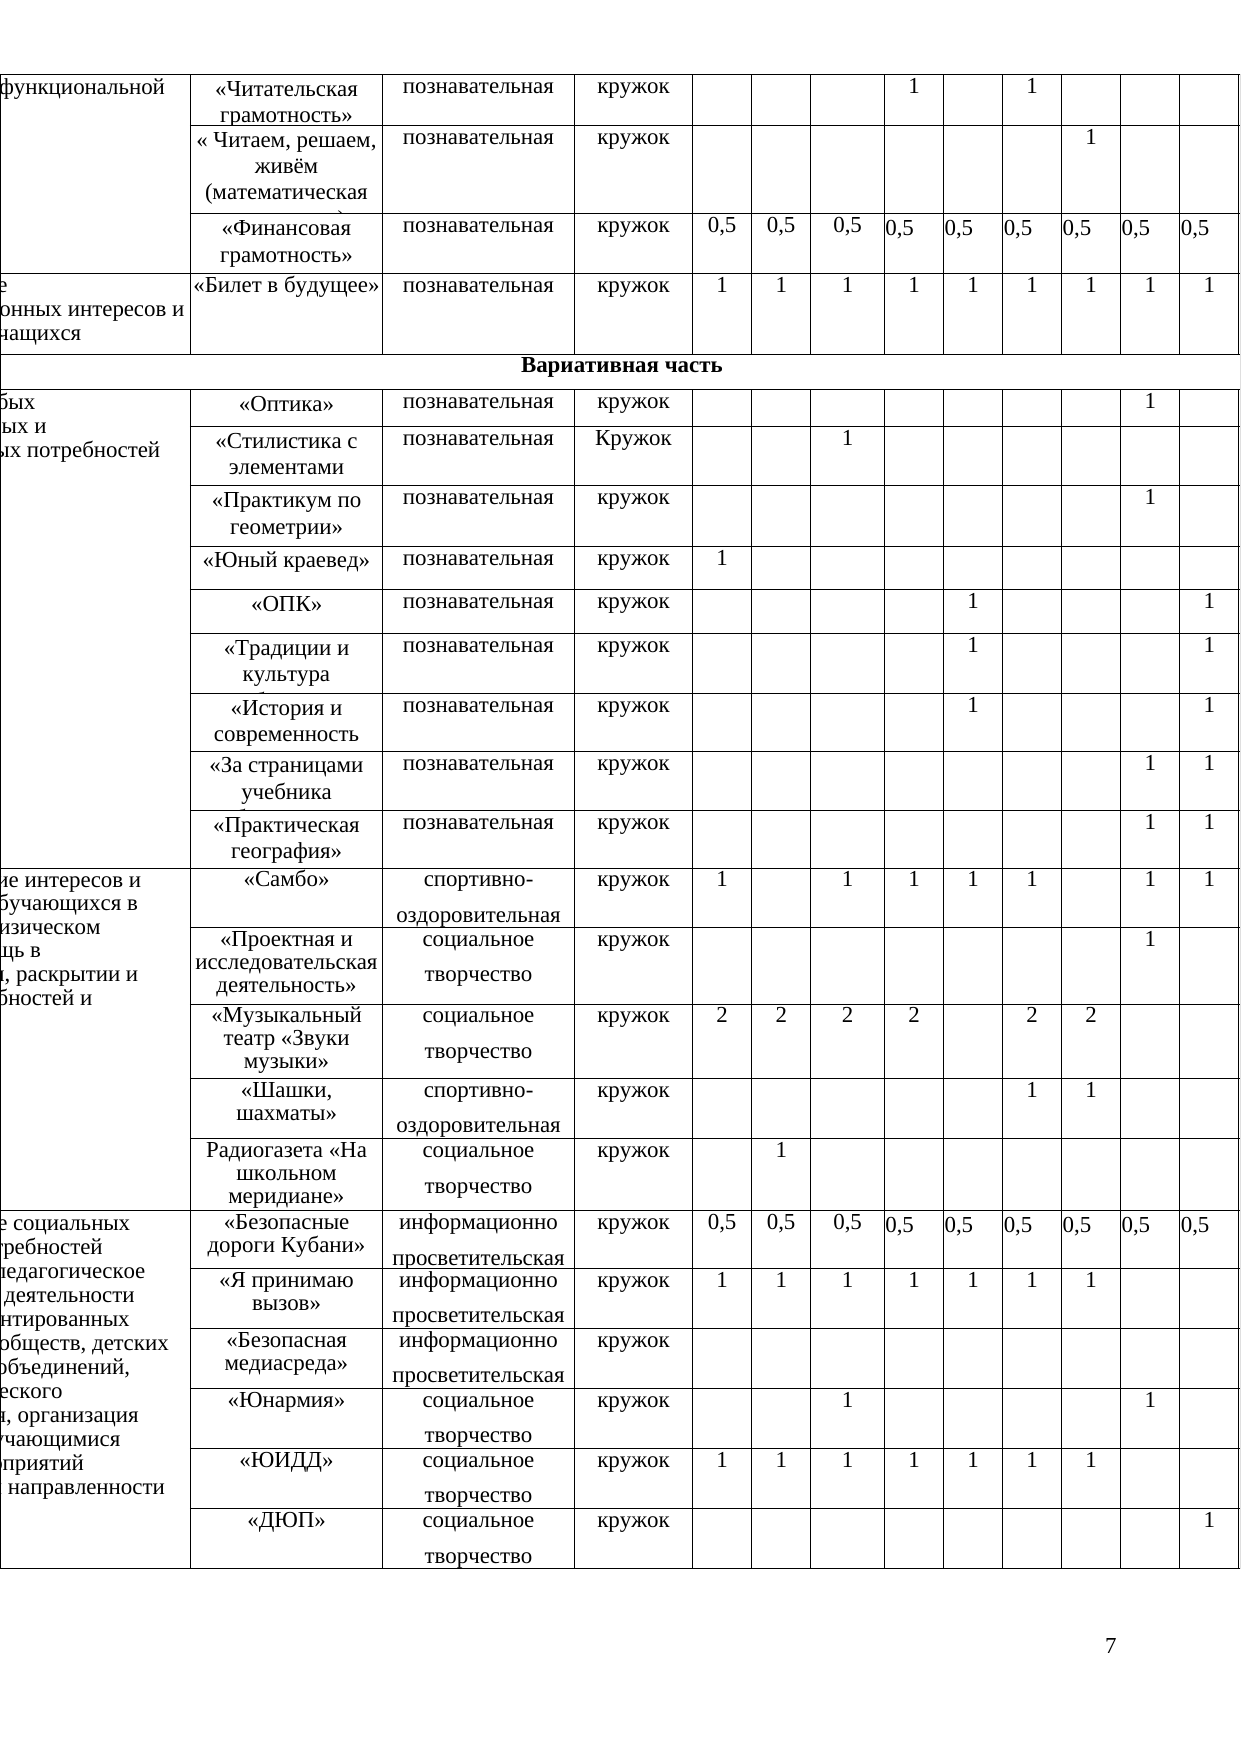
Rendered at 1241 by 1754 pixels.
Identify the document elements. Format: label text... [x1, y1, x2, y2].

table_cell 1 [1121, 869, 1179, 927]
table_cell [811, 75, 884, 125]
table_cell [1062, 811, 1120, 867]
table_cell [885, 1079, 943, 1138]
table_cell 2 [1003, 1005, 1061, 1078]
table_cell [1180, 1329, 1238, 1388]
table_cell 1 [752, 274, 810, 353]
table_cell [811, 752, 884, 810]
table_cell кружок [575, 928, 692, 1003]
table_cell 0,5 [811, 1211, 884, 1268]
table_cell [1180, 1005, 1238, 1078]
table_cell [944, 427, 1002, 485]
table_cell «Билет в будущее» [191, 274, 382, 353]
table_cell 1 [1180, 634, 1238, 693]
table_cell «Юный краевед» [191, 547, 382, 589]
table_cell [693, 1329, 751, 1388]
table_cell [1003, 590, 1061, 633]
table_cell 1 [693, 274, 751, 353]
table_cell [1062, 634, 1120, 693]
table_cell [944, 752, 1002, 810]
table_cell [944, 1329, 1002, 1388]
table_cell социальное творчество [383, 1005, 574, 1078]
table_cell [752, 1389, 810, 1448]
table_cell 1 [811, 1389, 884, 1448]
table_cell [811, 590, 884, 633]
table_cell «Безопасные дороги Кубани» [191, 1211, 382, 1268]
table_cell 2 [1062, 1005, 1120, 1078]
table_cell кружок [575, 811, 692, 867]
table_cell [693, 1079, 751, 1138]
table_cell [885, 752, 943, 810]
table_cell 1 [1180, 590, 1238, 633]
table_cell «Безопасная медиасреда» [191, 1329, 382, 1388]
table_cell социальное творчество [383, 1139, 574, 1210]
table_cell 1 [693, 1269, 751, 1328]
table_cell [1062, 547, 1120, 589]
table_cell Удовлетворение профориентационных интересов и потребностей учащихся [1, 274, 190, 353]
table_cell [1121, 1449, 1179, 1508]
table_cell 0,5 [693, 1211, 751, 1268]
table_cell [1062, 427, 1120, 485]
table_cell [1180, 427, 1238, 485]
table_cell [752, 1079, 810, 1138]
table_cell [1121, 75, 1179, 125]
table_cell 1 [811, 869, 884, 927]
table_cell [1180, 390, 1238, 426]
table_cell [1121, 1269, 1179, 1328]
table_cell 1 [1003, 1079, 1061, 1138]
table_cell [1180, 1389, 1238, 1448]
table_cell кружок [575, 1079, 692, 1138]
table_cell [752, 869, 810, 927]
table_cell 1 [1121, 274, 1179, 353]
table_cell [1180, 75, 1238, 125]
table_cell [811, 1329, 884, 1388]
table_cell кружок [575, 75, 692, 125]
table_cell [811, 486, 884, 546]
table_cell [1003, 1509, 1061, 1568]
table_cell [693, 752, 751, 810]
table_cell познавательная [383, 486, 574, 546]
table_cell 1 [1180, 752, 1238, 810]
table_cell 1 [1003, 869, 1061, 927]
table_cell [1180, 1269, 1238, 1328]
table_cell [1121, 1005, 1179, 1078]
table_cell спортивно- оздоровительная [383, 1079, 574, 1138]
table_cell кружок [575, 1139, 692, 1210]
table_cell познавательная [383, 274, 574, 353]
table_cell [1121, 547, 1179, 589]
table_cell [1062, 928, 1120, 1003]
table_cell «ЮИДД» [191, 1449, 382, 1508]
table_cell 1 [752, 1449, 810, 1508]
table_cell информационно просветительская [383, 1269, 574, 1328]
table_cell «Читательская грамотность» [191, 75, 382, 125]
table_cell 0,5 [944, 214, 1002, 273]
table_cell [811, 694, 884, 751]
table_cell 1 [752, 1139, 810, 1210]
table_cell [1062, 1509, 1120, 1568]
table_cell [1003, 1329, 1061, 1388]
table_cell [885, 694, 943, 751]
table_cell социальное творчество [383, 1389, 574, 1448]
table_cell [1121, 694, 1179, 751]
table_cell кружок [575, 486, 692, 546]
table_cell [885, 1139, 943, 1210]
table_cell [944, 1389, 1002, 1448]
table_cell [383, 1509, 574, 1568]
table_cell «Финансовая грамотность» [191, 214, 382, 273]
table_cell «ОПК» [191, 590, 382, 633]
table_cell кружок [575, 547, 692, 589]
table_cell 1 [944, 274, 1002, 353]
table_cell [811, 928, 884, 1003]
table_cell Удовлетворение социальных интересов и потребностей обучающихся, педагогическое сопровождение деятельности социально ориентированных ученических сообществ, детских общественных объединений, органов ученического самоуправления, организация совместно с обучающимися комплекса мероприятий воспитательной направленности [1, 1211, 190, 1568]
table_cell [1121, 634, 1179, 693]
table_cell [752, 1509, 810, 1568]
table_cell познавательная [383, 752, 574, 810]
table_cell [752, 75, 810, 125]
table_cell 1 [885, 75, 943, 125]
table_cell [752, 694, 810, 751]
table_cell 1 [885, 1269, 943, 1328]
table_cell [1062, 694, 1120, 751]
table_cell 0,5 [1180, 1211, 1238, 1268]
table_cell [752, 1329, 810, 1388]
table_cell [1003, 694, 1061, 751]
table_cell 0,5 [1062, 214, 1120, 273]
table_cell 0,5 [1121, 1211, 1179, 1268]
table_cell [944, 486, 1002, 546]
table_cell [693, 590, 751, 633]
table_cell познавательная [383, 811, 574, 867]
table_cell 1 [944, 1449, 1002, 1508]
table_cell 0,5 [752, 214, 810, 273]
table_cell 1 [1062, 1079, 1120, 1138]
table_cell 1 [944, 634, 1002, 693]
table_cell 1 [1003, 1269, 1061, 1328]
table_cell [811, 390, 884, 426]
table_cell кружок [575, 869, 692, 927]
table_cell 1 [811, 274, 884, 353]
table_cell [1062, 1329, 1120, 1388]
table_cell социальное творчество [383, 928, 574, 1003]
table_cell «Музыкальный театр «Звуки музыки» [191, 1005, 382, 1078]
table_cell кружок [575, 1509, 692, 1568]
table_cell [752, 634, 810, 693]
table_cell [752, 752, 810, 810]
table_cell [752, 427, 810, 485]
table_cell [1003, 1389, 1061, 1448]
table_cell [1062, 1139, 1120, 1210]
table_cell 1 [944, 1269, 1002, 1328]
table_cell кружок [575, 1389, 692, 1448]
table_cell кружок [575, 1449, 692, 1508]
table_cell [1062, 752, 1120, 810]
table_cell «Оптика» [191, 390, 382, 426]
table_cell [1121, 1079, 1179, 1138]
table_cell [885, 427, 943, 485]
table_cell 1 [1180, 694, 1238, 751]
table_cell познавательная [383, 547, 574, 589]
table_cell кружок [575, 1329, 692, 1388]
table_cell [885, 390, 943, 426]
table_cell 1 [1003, 274, 1061, 353]
table_cell [1121, 1139, 1179, 1210]
table_cell кружок [575, 1211, 692, 1268]
table_cell 1 [885, 274, 943, 353]
table_cell [693, 75, 751, 125]
table_cell «Практикум по геометрии» [191, 486, 382, 546]
table_cell 1 [1121, 1389, 1179, 1448]
table_cell кружок [575, 274, 692, 353]
table_cell познавательная [383, 590, 574, 633]
table_cell [693, 126, 751, 213]
table_cell 1 [885, 869, 943, 927]
table_cell 0,5 [752, 1211, 810, 1268]
table_cell [885, 486, 943, 546]
table_cell 1 [1121, 928, 1179, 1003]
table_cell 1 [811, 427, 884, 485]
table_cell познавательная [383, 390, 574, 426]
table_cell «Традиции и культура кубанского казачества» [191, 634, 382, 693]
table_cell [1121, 126, 1179, 213]
table_cell 1 [693, 1449, 751, 1508]
table_cell [693, 811, 751, 867]
table_cell 1 [1121, 752, 1179, 810]
table_cell [885, 634, 943, 693]
table_cell [1003, 634, 1061, 693]
table_cell 1 [1180, 274, 1238, 353]
table_cell [693, 694, 751, 751]
table_cell Реализация особых интеллектуальных и социокультурных потребностей обучающихся [1, 390, 190, 867]
table_cell [885, 1509, 943, 1568]
table_cell [1121, 1329, 1179, 1388]
table_cell [811, 1509, 884, 1568]
table_cell [693, 1139, 751, 1210]
table_cell [1003, 752, 1061, 810]
table_cell кружок [575, 634, 692, 693]
table_cell Вариативная часть [1, 355, 1240, 389]
table_cell 0,5 [1062, 1211, 1120, 1268]
table_cell информационно просветительская [383, 1211, 574, 1268]
table_cell [944, 928, 1002, 1003]
table_cell 0,5 [1003, 1211, 1061, 1268]
table_cell [885, 547, 943, 589]
table_cell «История и современность кубанского казачества» [191, 694, 382, 751]
table_cell кружок [575, 694, 692, 751]
table_cell Формирование функциональной грамотности [1, 75, 190, 273]
table_cell «Я принимаю вызов» [191, 1269, 382, 1328]
table_cell [1003, 390, 1061, 426]
table_cell [811, 126, 884, 213]
table_cell 2 [811, 1005, 884, 1078]
table_cell 1 [1062, 1449, 1120, 1508]
table_cell [693, 1509, 751, 1568]
table_cell познавательная [383, 75, 574, 125]
table_cell [1180, 1449, 1238, 1508]
table_cell [885, 590, 943, 633]
table_cell [944, 1509, 1002, 1568]
table_cell [944, 126, 1002, 213]
table_cell «За страницами учебника биологии» [191, 752, 382, 810]
table_cell 0,5 [693, 214, 751, 273]
table_cell [1121, 1509, 1179, 1568]
table_cell [1062, 486, 1120, 546]
table_cell «Стилистика с элементами риторики» [191, 427, 382, 485]
table_cell спортивно- оздоровительная [383, 869, 574, 927]
table_cell [811, 1079, 884, 1138]
table_cell 1 [1062, 1269, 1120, 1328]
table_cell [1180, 126, 1238, 213]
table_cell 1 [1062, 274, 1120, 353]
table_cell [811, 547, 884, 589]
table_cell кружок [575, 126, 692, 213]
table_cell [1003, 126, 1061, 213]
table_cell «Шашки, шахматы» [191, 1079, 382, 1138]
table_cell [693, 486, 751, 546]
table_cell 0,5 [885, 214, 943, 273]
table_cell кружок [575, 214, 692, 273]
table_cell [944, 811, 1002, 867]
table_cell 1 [944, 869, 1002, 927]
table_cell [1121, 590, 1179, 633]
table_cell [752, 590, 810, 633]
table_cell [1062, 1389, 1120, 1448]
table_cell 1 [1003, 75, 1061, 125]
table_cell 1 [693, 547, 751, 589]
table_cell «Практическая география» [191, 811, 382, 867]
table_cell [693, 1389, 751, 1448]
table_cell [752, 126, 810, 213]
table_cell «Самбо» [191, 869, 382, 927]
table_cell [944, 75, 1002, 125]
table_cell познавательная [383, 126, 574, 213]
table_cell [1003, 928, 1061, 1003]
table_cell [1180, 547, 1238, 589]
table_cell 1 [752, 1269, 810, 1328]
table_cell 1 [1121, 811, 1179, 867]
table_cell [1003, 547, 1061, 589]
table_cell [693, 390, 751, 426]
table_cell 2 [693, 1005, 751, 1078]
table_cell «Удовлетворение интересов и потребностей обучающихся в творческом и физическом развитии, помощь в самореализации, раскрытии и развитии способностей и талантов» [1, 869, 190, 1210]
table_cell [811, 811, 884, 867]
table_cell [944, 1005, 1002, 1078]
table_cell «Проектная и исследовательская деятельность» [191, 928, 382, 1003]
table_cell [1180, 928, 1238, 1003]
table_cell [885, 811, 943, 867]
table_cell кружок [575, 590, 692, 633]
table_cell [885, 1389, 943, 1448]
table_cell «Юнармия» [191, 1389, 382, 1448]
table_cell Радиогазета «На школьном меридиане» [191, 1139, 382, 1210]
table_cell 1 [1121, 486, 1179, 546]
table_cell познавательная [383, 634, 574, 693]
table_cell [811, 1139, 884, 1210]
table_cell [885, 1329, 943, 1388]
table_cell 1 [693, 869, 751, 927]
table_cell информационно просветительская [383, 1329, 574, 1388]
table_cell [693, 427, 751, 485]
table_cell [1180, 1139, 1238, 1210]
table_cell [1062, 869, 1120, 927]
table_cell 0,5 [944, 1211, 1002, 1268]
table_cell 0,5 [1180, 214, 1238, 273]
table_cell 2 [752, 1005, 810, 1078]
table_cell 1 [1121, 390, 1179, 426]
table_cell [811, 634, 884, 693]
table_cell [1003, 1139, 1061, 1210]
table_cell 1 [1062, 126, 1120, 213]
table_cell Кружок [575, 427, 692, 485]
table_cell 0,5 [1121, 214, 1179, 273]
table_cell [752, 928, 810, 1003]
table_cell [752, 486, 810, 546]
table_cell 1 [811, 1449, 884, 1508]
table_cell 1 [811, 1269, 884, 1328]
table_cell [752, 390, 810, 426]
table_cell 1 [1180, 1509, 1238, 1568]
table_cell 1 [1180, 811, 1238, 867]
table_cell [885, 928, 943, 1003]
table_cell познавательная [383, 427, 574, 485]
table_cell [693, 928, 751, 1003]
table_cell [944, 1139, 1002, 1210]
table_cell 1 [944, 590, 1002, 633]
table_cell «ДЮП» [191, 1509, 382, 1568]
table_cell [944, 1079, 1002, 1138]
table_cell кружок [575, 390, 692, 426]
table_cell [1003, 811, 1061, 867]
table_cell [1121, 427, 1179, 485]
table_cell [944, 547, 1002, 589]
table_cell [1180, 486, 1238, 546]
table_cell « Читаем, решаем, живём (математическая грамотность)» [191, 126, 382, 213]
table_cell 1 [885, 1449, 943, 1508]
table_cell [1062, 590, 1120, 633]
table_cell [752, 547, 810, 589]
table_cell 0,5 [811, 214, 884, 273]
table_cell 0,5 [1003, 214, 1061, 273]
table_cell кружок [575, 1005, 692, 1078]
table_cell 1 [1180, 869, 1238, 927]
table_cell 0,5 [885, 1211, 943, 1268]
table_cell [1180, 1079, 1238, 1138]
table_cell [944, 390, 1002, 426]
table_cell 1 [944, 694, 1002, 751]
table_cell кружок [575, 1269, 692, 1328]
table_cell познавательная [383, 214, 574, 273]
table_cell [1062, 75, 1120, 125]
table_cell [693, 634, 751, 693]
table_cell [1003, 427, 1061, 485]
table_cell кружок [575, 752, 692, 810]
table_cell 1 [1003, 1449, 1061, 1508]
table_cell познавательная [383, 694, 574, 751]
table_cell 2 [885, 1005, 943, 1078]
table_cell [885, 126, 943, 213]
table_cell социальное творчество [383, 1449, 574, 1508]
table_cell [1062, 390, 1120, 426]
table_cell [1003, 486, 1061, 546]
table_cell [752, 811, 810, 867]
